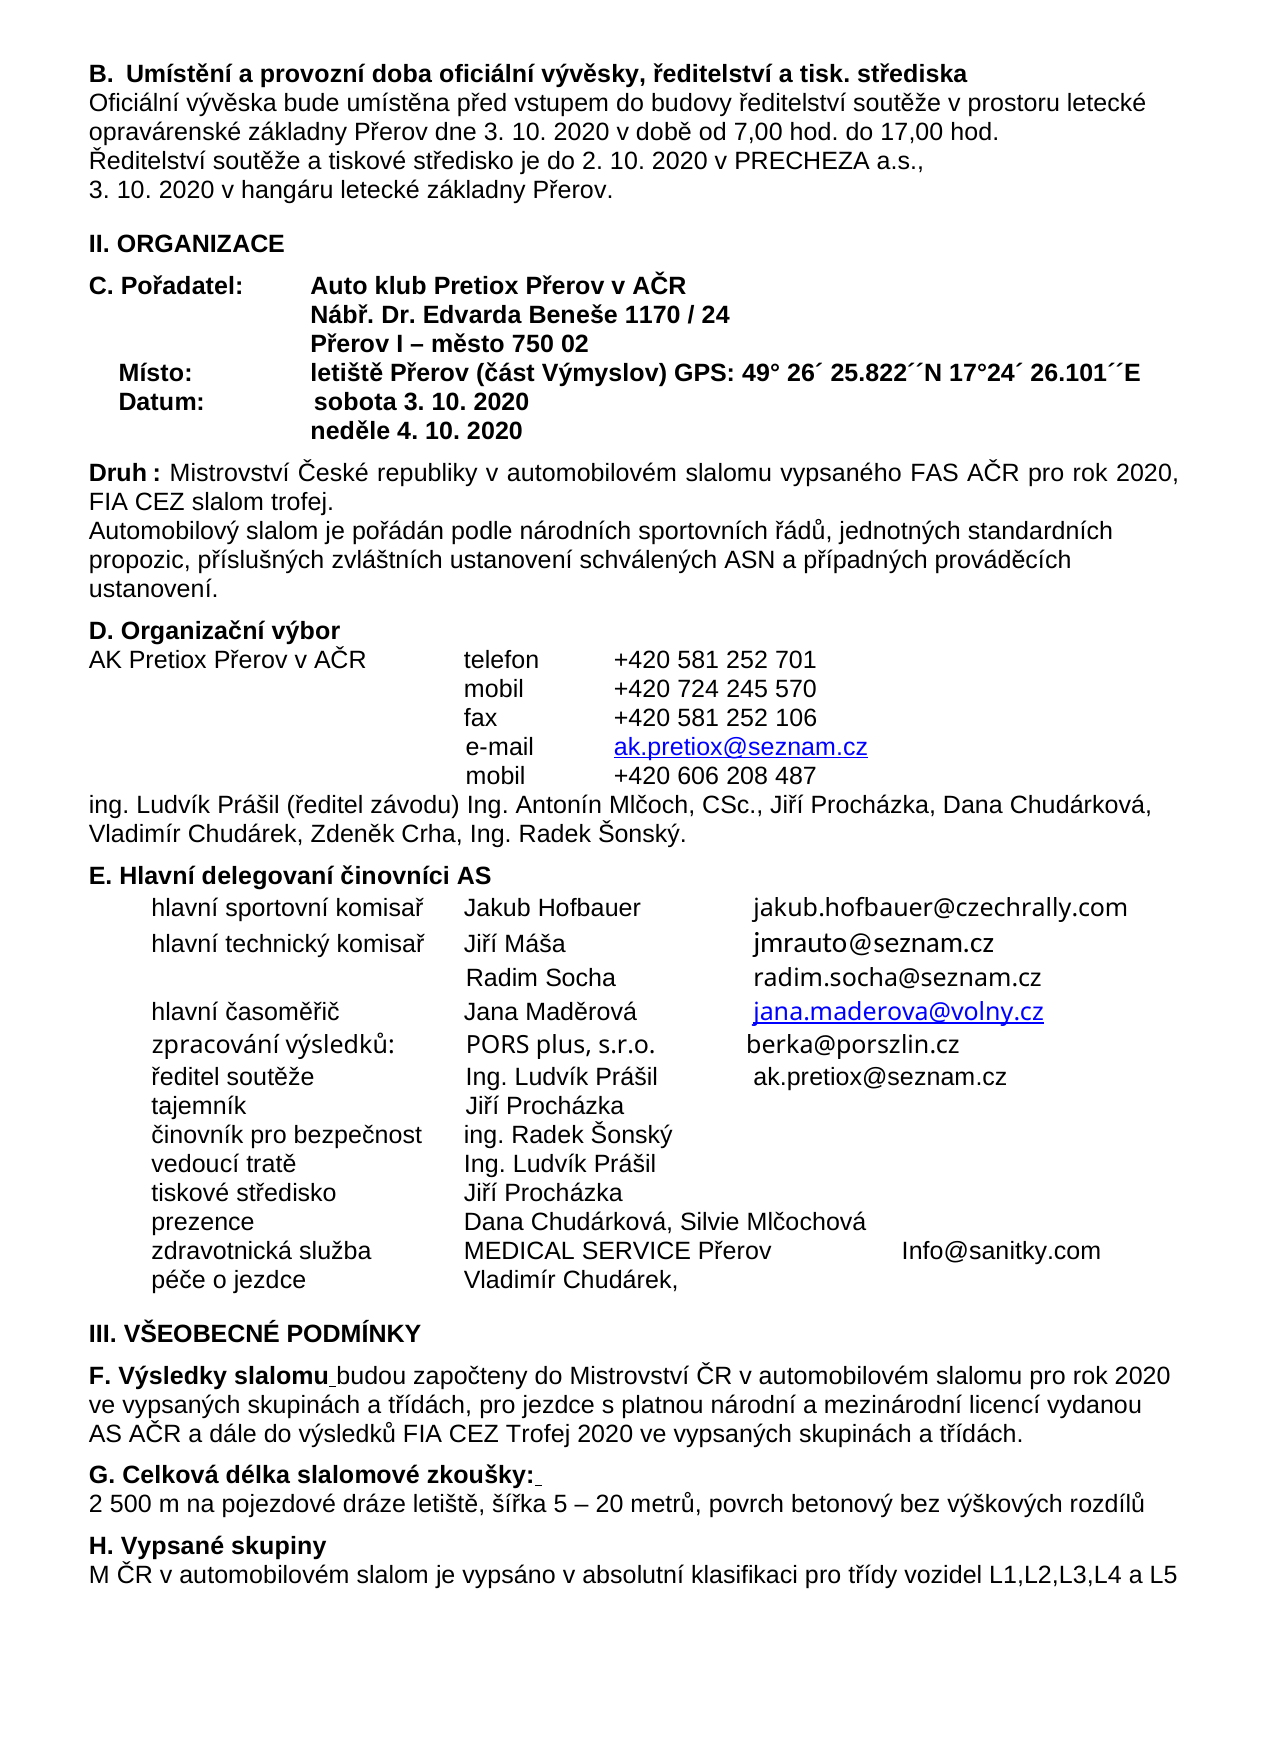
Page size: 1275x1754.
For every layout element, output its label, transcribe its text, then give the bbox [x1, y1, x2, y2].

text Přerov I – město 750 02 [310, 329, 1181, 358]
text 2 500 m na pojezdové dráze letiště, šířka 5 – , povrch betonový bez výškových rozdílů [89, 1489, 1181, 1518]
text prezence Dana Chudárková, Silvie Mlčochová [89, 1207, 1181, 1236]
text Místo: letiště Přerov (část Výmyslov) GPS: 49° 26´ 25.822´´N 17°24´ 26.101´´E [118, 358, 1181, 387]
text činovník pro bezpečnost ing. Radek Šonský [89, 1119, 1181, 1149]
text vedoucí tratě Ing. Ludvík Prášil [89, 1149, 1181, 1178]
text mobil +420 606 208 487 [151, 761, 1181, 790]
text hlavní sportovní komisař Jakub Hofbauer jakub.hofbauer@czechrally.com hlavní technický komisař Jiří Máša jmrauto@seznam.cz [89, 890, 1181, 959]
list Umístění a provozní doba oficiální vývěsky, ředitelství a tisk. střediska [89, 59, 1181, 88]
text F. Výsledky slalomu budou započteny do Mistrovství ČR v automobilovém slalomu pro rok 2020 ve vypsaných skupinách a třídách, pro jezdce s platnou národní a mezinárodní licencí vydanou AS AČR a dále do výsledků FIA CEZ Trofej 2020 ve vypsaných skupinách a třídách. [89, 1361, 1181, 1448]
text Radim Socha radim.socha@seznam.cz [89, 959, 1181, 993]
text G. Celková délka slalomové zkoušky: [89, 1460, 1181, 1489]
text II. Organizace [89, 229, 1181, 258]
text M ČR v automobilovém slalom je vypsáno v absolutní klasifikaci pro třídy vozidel L1,L2,L3,L4 a L5 [89, 1560, 1181, 1589]
text Vladimír Chudárek, , Ing. Radek Šonský. [89, 819, 1181, 848]
text hlavní časoměřič Jana Maděrová jana.maderova@volny.cz [89, 993, 1181, 1027]
text e-mail ak.pretiox@seznam.cz [151, 732, 1181, 761]
text H. Vypsané skupiny [89, 1531, 1181, 1560]
text 3. 10. 2020 v hangáru letecké základny Přerov. [89, 175, 1181, 204]
text tiskové středisko Jiří Procházka [89, 1178, 1181, 1207]
text ředitel soutěže Ing. Ludvík Prášil ak.pretiox@seznam.cz [89, 1061, 1181, 1091]
text neděle 4. 10. 2020 [310, 416, 1181, 445]
text mobil +420 724 245 570 [151, 674, 1181, 703]
text Nábř. Dr. Edvarda Beneše 1170 / 24 [310, 300, 1181, 329]
text Oficiální vývěska bude umístěna před vstupem do budovy ředitelství soutěže v prostoru letecké opravárenské základny Přerov dne 3. 10. 2020 v době od 7,00 hod. do 17,00 hod. [89, 88, 1181, 146]
text Ředitelství soutěže a tiskové středisko je do 2. 10. 2020 v PRECHEZA a.s., [89, 146, 1181, 175]
text Datum: sobota 3. 10. 2020 [118, 387, 1181, 416]
text zpracování výsledků: PORS plus, s.r.o. berka@porszlin.cz [89, 1027, 1181, 1061]
text Druh : Mistrovství České republiky v automobilovém slalomu vypsaného FAS AČR pro rok 2020, FIA CEZ slalom trofej. [89, 458, 1181, 516]
text tajemník Jiří Procházka [89, 1091, 1181, 1119]
text AK Pretiox Přerov v AČR telefon +420 581 252 701 [89, 645, 1181, 674]
text E. Hlavní delegovaní činovníci AS [89, 861, 1181, 890]
text III. Všeobecné podmínky [89, 1319, 1181, 1348]
text Automobilový slalom je pořádán podle národních sportovních řádů, jednotných standardních propozic, příslušných zvláštních ustanovení schválených ASN a případných prováděcích ustanovení. [89, 516, 1181, 603]
text D. Organizační výbor [89, 616, 1181, 645]
text fax +420 581 252 106 [151, 703, 1181, 732]
text C. Pořadatel: Auto klub Pretiox Přerov v AČR [89, 271, 1181, 300]
text zdravotnická služba MEDICAL SERVICE Přerov Info@sanitky.com [89, 1236, 1181, 1265]
text péče o jezdce , [89, 1265, 1181, 1294]
text ing. Ludvík Prášil (ředitel závodu) Ing. , CSc., Jiří Procházka, , [89, 790, 1181, 819]
